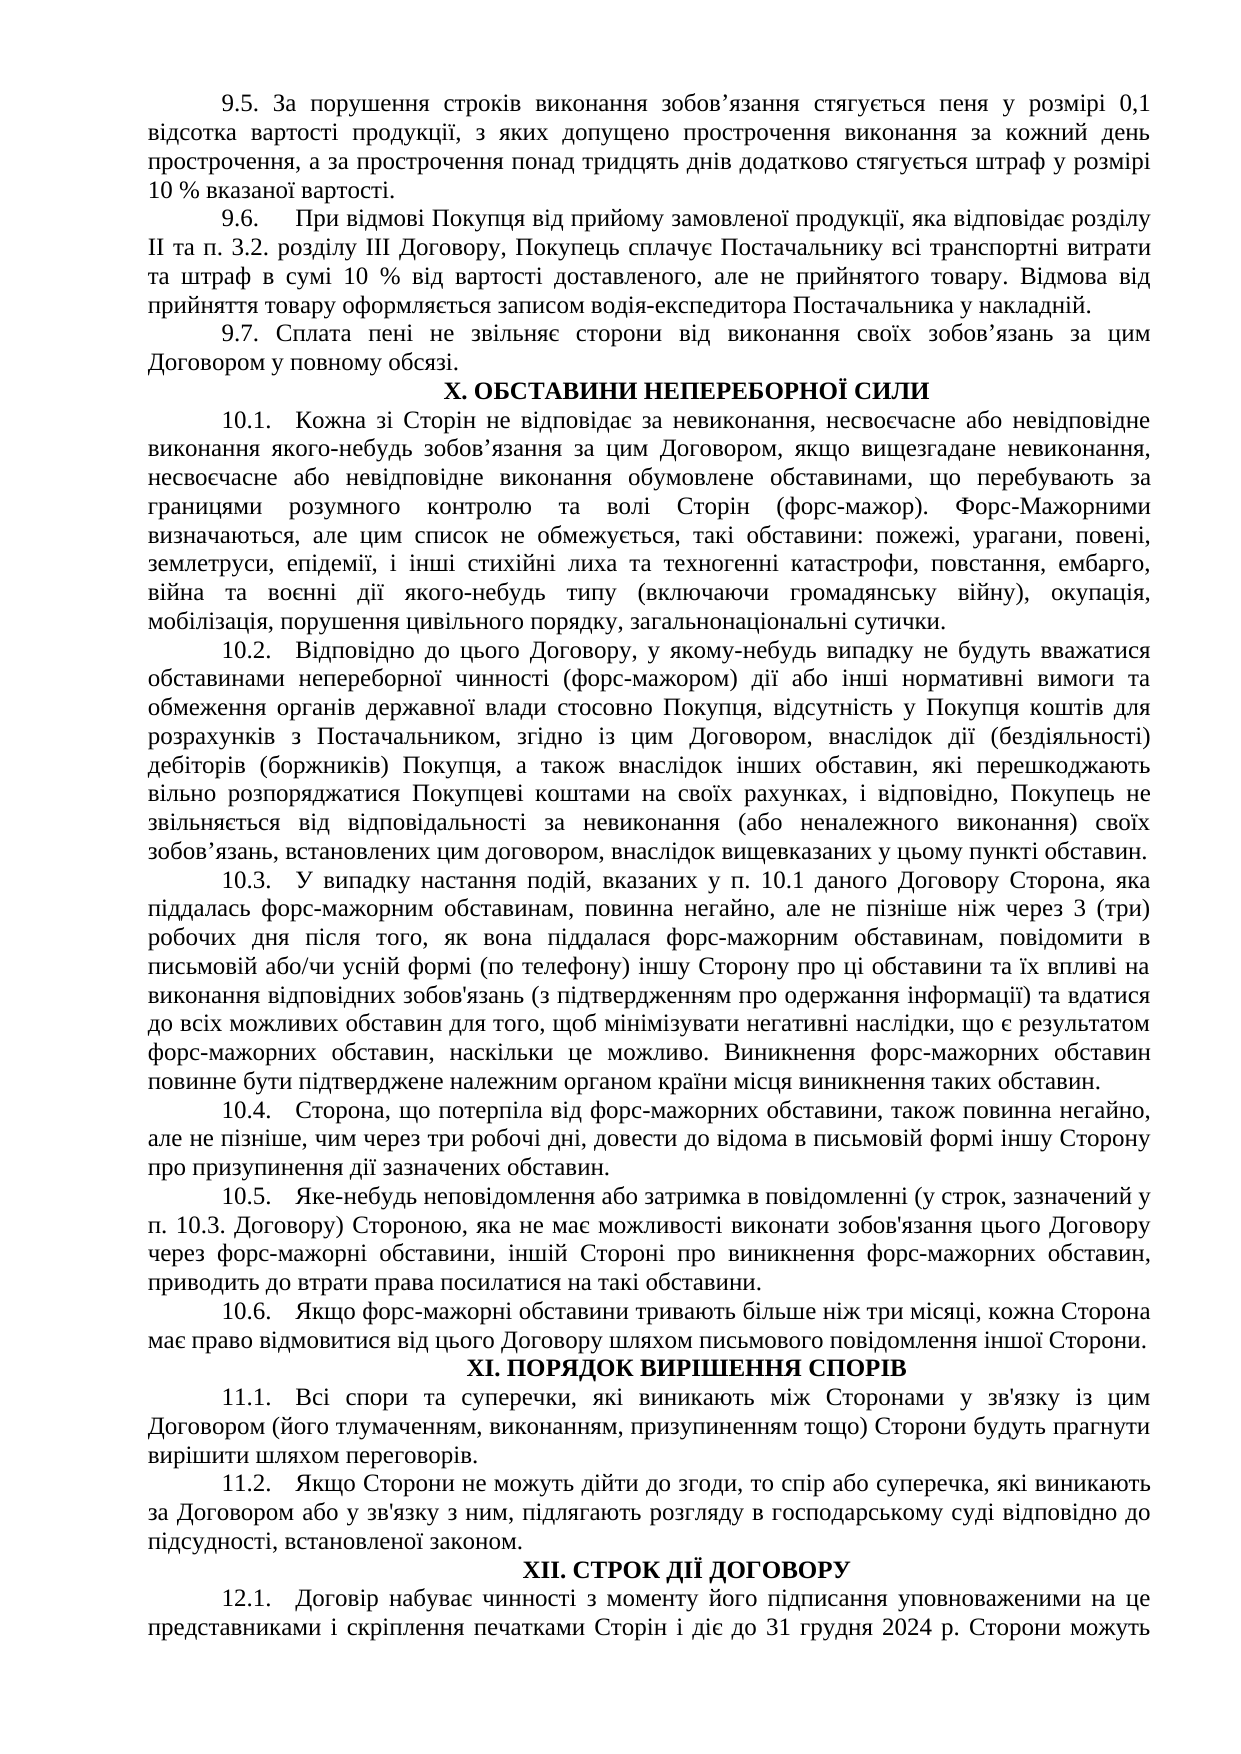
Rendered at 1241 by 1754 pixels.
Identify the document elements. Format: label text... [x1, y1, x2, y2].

text 10.6. Якщо форс-мажорні обставини тривають більше ніж три місяці, кожна Сторона має право відмовитися від цього Договору шляхом письмового повідомлення іншої Сторони. [148, 1296, 1152, 1353]
text 10.3. У випадку настання подій, вказаних у п. 10.1 даного Договору Сторона, яка піддалась форс-мажорним обставинам, повинна негайно, але не пізніше ніж через 3 (три) робочих дня після того, як вона піддалася форс-мажорним обставинам, повідомити в письмовій або/чи усній формі (по телефону) іншу Сторону про ці обставини та їх впливі на виконання відповідних зобов'язань (з підтвердженням про одержання інформації) та вдатися до всіх можливих обставин для того, щоб мінімізувати негативні наслідки, що є результатом форс-мажорних обставин, наскільки це можливо. Виникнення форс-мажорних обставин повинне бути підтверджене належним органом країни місця виникнення таких обставин. [148, 865, 1152, 1095]
text ХІІ. СТРОК ДІЇ ДОГОВОРУ [148, 1555, 1152, 1583]
text 11.2. Якщо Сторони не можуть дійти до згоди, то спір або суперечка, які виникають за Договором або у зв'язку з ним, підлягають розгляду в господарському суді відповідно до підсудності, встановленої законом. [148, 1468, 1152, 1555]
text Х. ОБСТАВИНИ НЕПЕРЕБОРНОЇ СИЛИ [148, 376, 1152, 405]
text 10.1. Кожна зі Сторін не відповідає за невиконання, несвоєчасне або невідповідне виконання якого-небудь зобов’язання за цим Договором, якщо вищезгадане невиконання, несвоєчасне або невідповідне виконання обумовлене обставинами, що перебувають за границями розумного контролю та волі Сторін (форс-мажор). Форс-Мажорними визначаються, але цим список не обмежується, такі обставини: пожежі, урагани, повені, землетруси, епідемії, і інші стихійні лиха та техногенні катастрофи, повстання, ембарго, війна та воєнні дії якого-небудь типу (включаючи громадянську війну), окупація, мобілізація, порушення цивільного порядку, загальнонаціональні сутички. [148, 405, 1152, 635]
text 9.7. Сплата пені не звільняє сторони від виконання своїх зобов’язань за цим Договором у повному обсязі. [148, 318, 1152, 376]
text 9.5. За порушення строків виконання зобов’язання стягується пеня у розмірі 0,1 відсотка вартості продукції, з яких допущено прострочення виконання за кожний день прострочення, а за прострочення понад тридцять днів додатково стягується штраф у розмірі 10 % вказаної вартості. [148, 88, 1152, 203]
text 10.4. Сторона, що потерпіла від форс-мажорних обставини, також повинна негайно, але не пізніше, чим через три робочі дні, довести до відома в письмовій формі іншу Сторону про призупинення дії зазначених обставин. [148, 1095, 1152, 1181]
text ХІ. ПОРЯДОК ВИРІШЕННЯ СПОРІВ [148, 1353, 1152, 1382]
text 10.5. Яке-небудь неповідомлення або затримка в повідомленні (у строк, зазначений у п. 10.3. Договору) Стороною, яка не має можливості виконати зобов'язання цього Договору через форс-мажорні обставини, іншій Стороні про виникнення форс-мажорних обставин, приводить до втрати права посилатися на такі обставини. [148, 1181, 1152, 1296]
text 11.1. Всі спори та суперечки, які виникають між Сторонами у зв'язку із цим Договором (його тлумаченням, виконанням, призупиненням тощо) Сторони будуть прагнути вирішити шляхом переговорів. [148, 1382, 1152, 1468]
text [148, 1583, 1152, 1641]
text 10.2. Відповідно до цього Договору, у якому-небудь випадку не будуть вважатися обставинами непереборної чинності (форс-мажором) дії або інші нормативні вимоги та обмеження органів державної влади стосовно Покупця, відсутність у Покупця коштів для розрахунків з Постачальником, згідно із цим Договором, внаслідок дії (бездіяльності) дебіторів (боржників) Покупця, а також внаслідок інших обставин, які перешкоджають вільно розпоряджатися Покупцеві коштами на своїх рахунках, і відповідно, Покупець не звільняється від відповідальності за невиконання (або неналежного виконання) своїх зобов’язань, встановлених цим договором, внаслідок вищевказаних у цьому пункті обставин. [148, 635, 1152, 865]
text 9.6. При відмові Покупця від прийому замовленої продукції, яка відповідає розділу ІІ та п. 3.2. розділу ІІІ Договору, Покупець сплачує Постачальнику всі транспортні витрати та штраф в сумі 10 % від вартості доставленого, але не прийнятого товару. Відмова від прийняття товару оформляється записом водія-експедитора Постачальника у накладній. [148, 203, 1152, 318]
